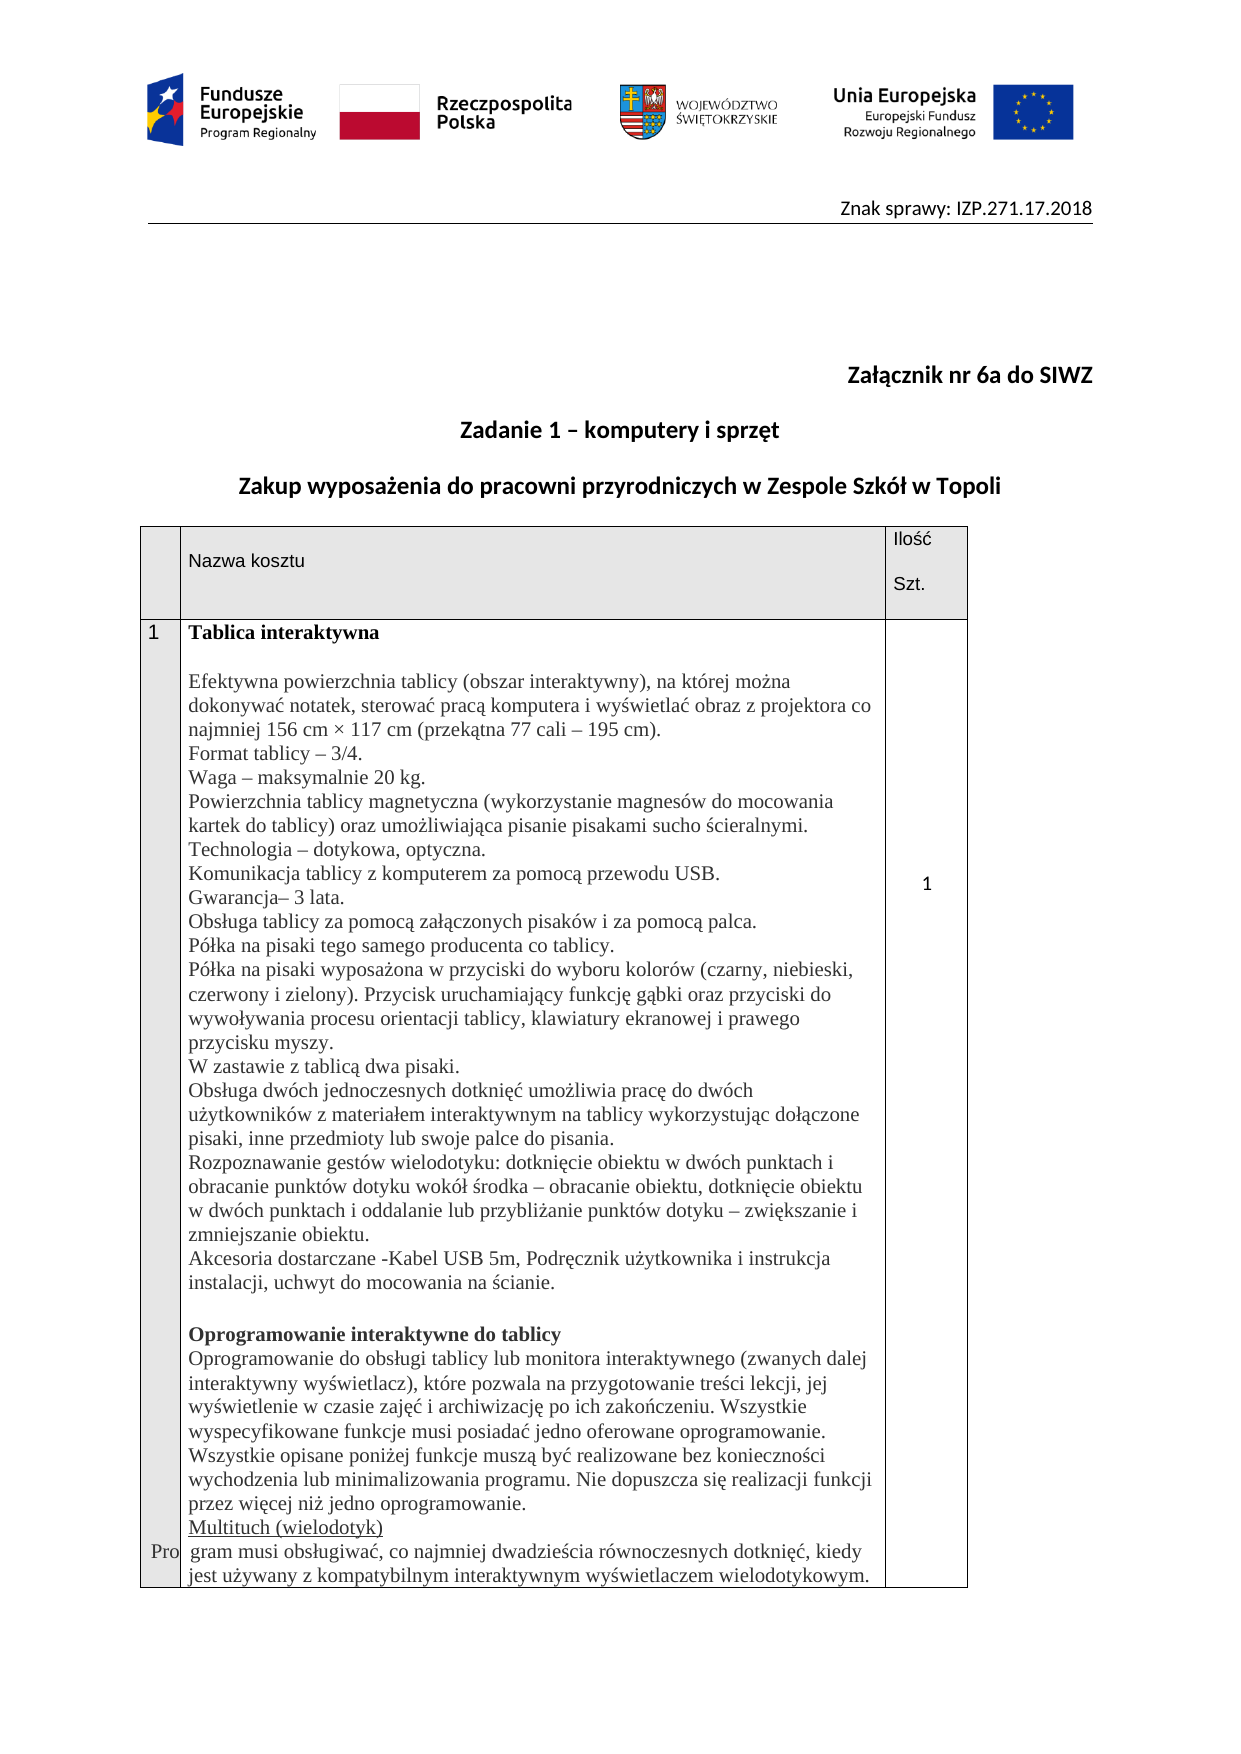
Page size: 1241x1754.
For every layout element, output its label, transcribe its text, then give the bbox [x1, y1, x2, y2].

text Załącznik nr 6a do SIWZ [148, 359, 1093, 389]
table_cell 1 [886, 620, 967, 1587]
picture [147, 73, 316, 146]
picture [834, 73, 1074, 146]
picture [339, 73, 572, 146]
picture [620, 73, 777, 146]
table_cell 1 [141, 620, 180, 1587]
table_header [141, 527, 180, 619]
text Zadanie 1 – komputery i sprzęt [148, 414, 1093, 445]
table_header Nazwa kosztu [181, 527, 885, 619]
table_header Ilość Szt. [886, 527, 967, 619]
text Zakup wyposażenia do pracowni przyrodniczych w Zespole Szkół w Topoli [148, 470, 1093, 501]
